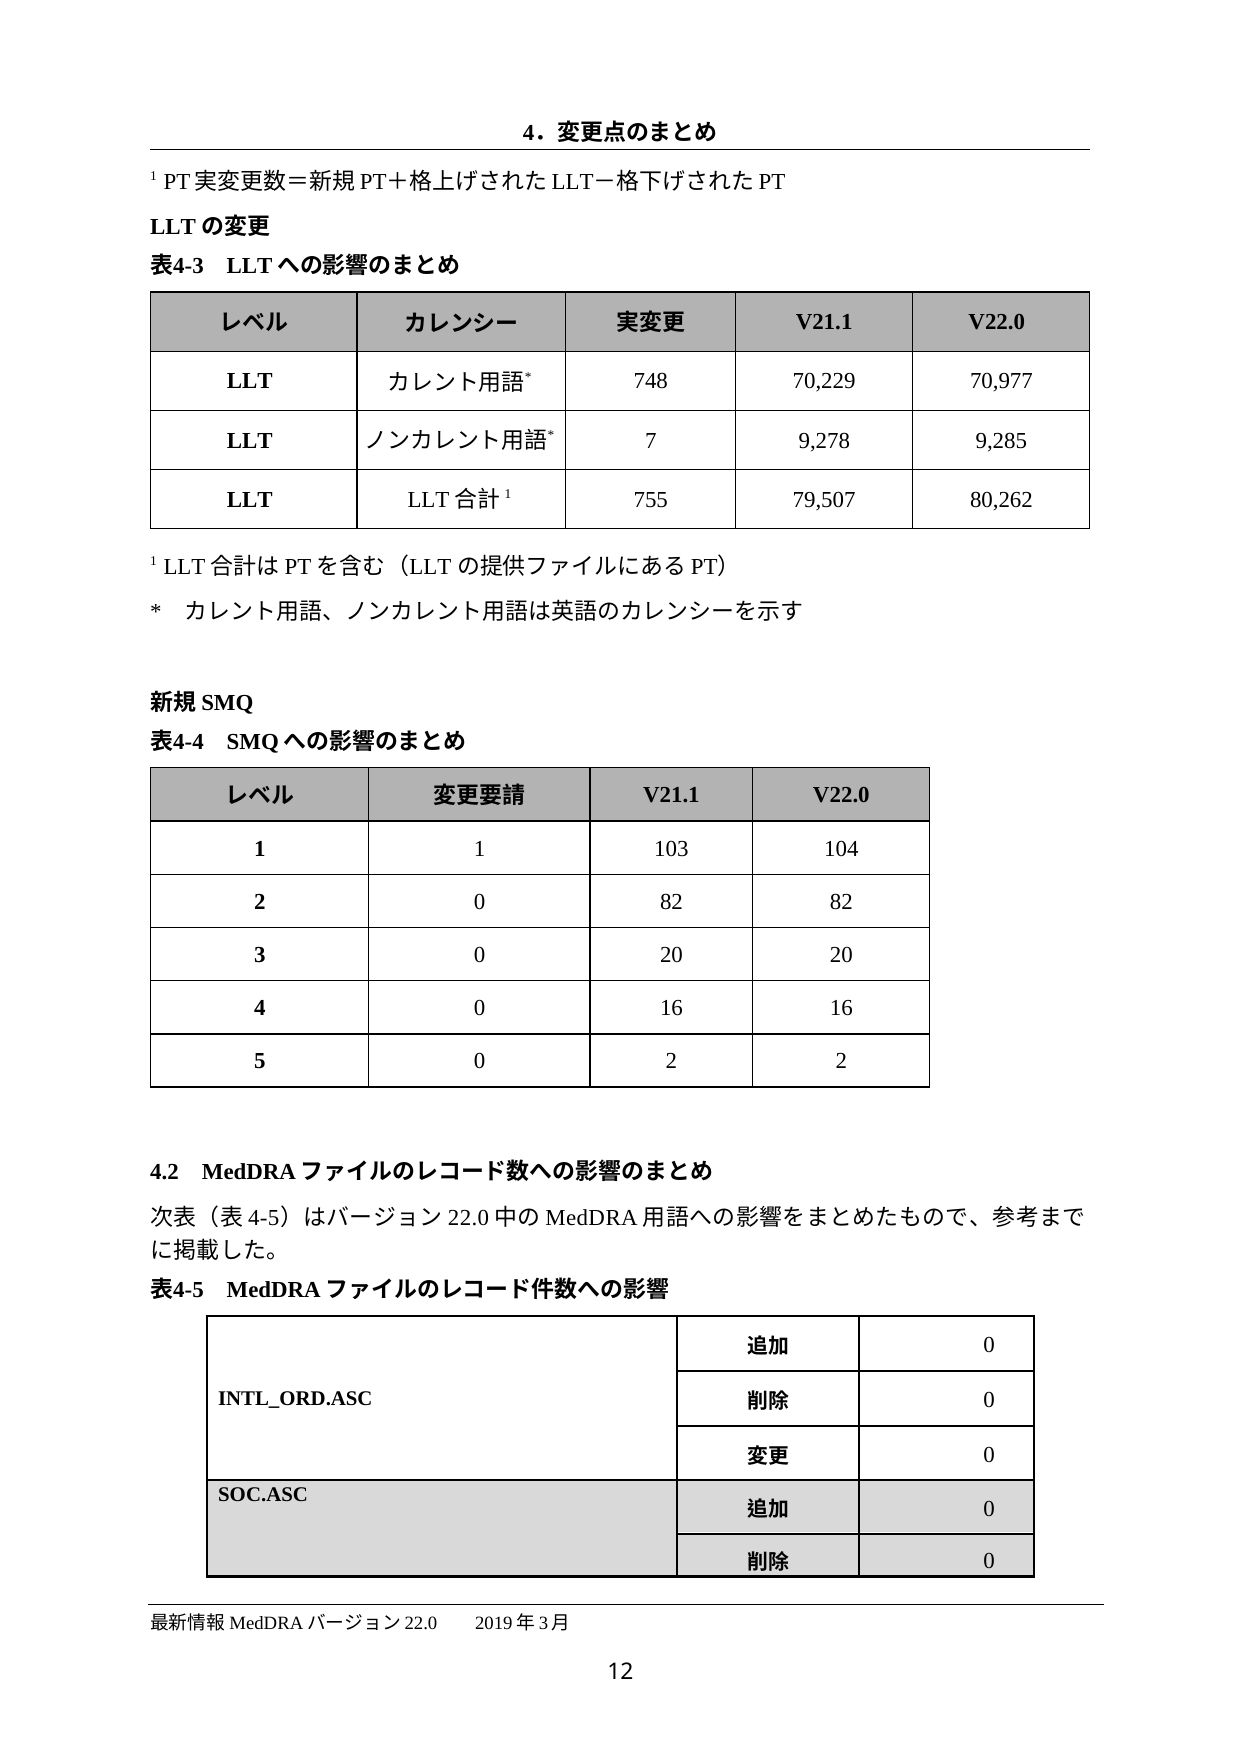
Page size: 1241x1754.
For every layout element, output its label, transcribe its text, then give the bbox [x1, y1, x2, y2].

table_header レベル [151, 293, 356, 351]
table_cell 削除 [678, 1535, 858, 1575]
table_header INTL_ORD.ASC [208, 1317, 676, 1479]
table_cell 82 [591, 875, 752, 927]
table_cell 9,285 [913, 411, 1089, 469]
table_cell LLT合計1 [358, 470, 565, 528]
table_header 追加 [678, 1317, 858, 1370]
table_cell 103 [591, 822, 752, 873]
table_cell SOC.ASC [208, 1481, 676, 1575]
table_cell LLT [151, 470, 356, 528]
table_header カレンシー [358, 293, 565, 351]
table_cell 変更 [678, 1427, 858, 1479]
table_cell 0 [860, 1535, 1033, 1575]
table_cell 追加 [678, 1481, 858, 1532]
table_cell 79,507 [736, 470, 912, 528]
table_cell 0 [369, 875, 589, 927]
table_cell 748 [566, 352, 735, 409]
text 新規 SMQ [150, 684, 1090, 717]
table_cell 70,229 [736, 352, 912, 409]
table_cell 2 [591, 1035, 752, 1086]
table_cell 1 [369, 822, 589, 873]
table_cell 0 [860, 1427, 1033, 1479]
table_cell 0 [860, 1372, 1033, 1424]
table_header 0 [860, 1317, 1033, 1370]
table_cell カレント用語* [358, 352, 565, 409]
table_cell 2 [151, 875, 368, 927]
table_cell 削除 [678, 1372, 858, 1424]
table_cell 1 [151, 822, 368, 873]
text 表4-5 MedDRAファイルのレコード件数への影響 [150, 1277, 1090, 1302]
text 1 PT実変更数＝新規PT＋格上げされたLLT－格下げされたPT [150, 162, 1090, 196]
table_cell 16 [591, 981, 752, 1033]
table_cell 3 [151, 928, 368, 980]
table_header レベル [151, 768, 368, 820]
table_cell 7 [566, 411, 735, 469]
table_cell 0 [369, 981, 589, 1033]
table_cell 82 [753, 875, 929, 927]
table_header V21.1 [736, 293, 912, 351]
table_cell LLT [151, 411, 356, 469]
table_header 変更要請 [369, 768, 589, 820]
table_cell 104 [753, 822, 929, 873]
table_cell 16 [753, 981, 929, 1033]
text 次表（表4-5）はバージョン22.0中のMedDRA用語への影響をまとめたもので、参考までに掲載した。 [150, 1198, 1090, 1265]
table_cell 4 [151, 981, 368, 1033]
text 表4-4 SMQへの影響のまとめ [150, 730, 1090, 755]
table_cell 755 [566, 470, 735, 528]
table_cell ノンカレント用語* [358, 411, 565, 469]
table_header V21.1 [591, 768, 752, 820]
table_cell 70,977 [913, 352, 1089, 409]
table_cell 5 [151, 1035, 368, 1086]
table_cell 20 [591, 928, 752, 980]
table_cell 0 [860, 1481, 1033, 1532]
table_header 実変更 [566, 293, 735, 351]
text LLT の変更 [150, 208, 1090, 241]
table_cell 80,262 [913, 470, 1089, 528]
table_cell 0 [369, 1035, 589, 1086]
table_header V22.0 [913, 293, 1089, 351]
table_cell 0 [369, 928, 589, 980]
subtitle 4.2 MedDRAファイルのレコード数への影響のまとめ [150, 1153, 1090, 1186]
table_cell LLT [151, 352, 356, 409]
table_cell 2 [753, 1035, 929, 1086]
text 1 LLT合計はPTを含む（LLT の提供ファイルにあるPT） [150, 547, 1090, 581]
text 表4-3 LLTへの影響のまとめ [150, 254, 1090, 279]
table_cell 20 [753, 928, 929, 980]
table_cell 9,278 [736, 411, 912, 469]
text * カレント用語、ノンカレント用語は英語のカレンシーを示す [150, 593, 1090, 626]
table_header V22.0 [753, 768, 929, 820]
